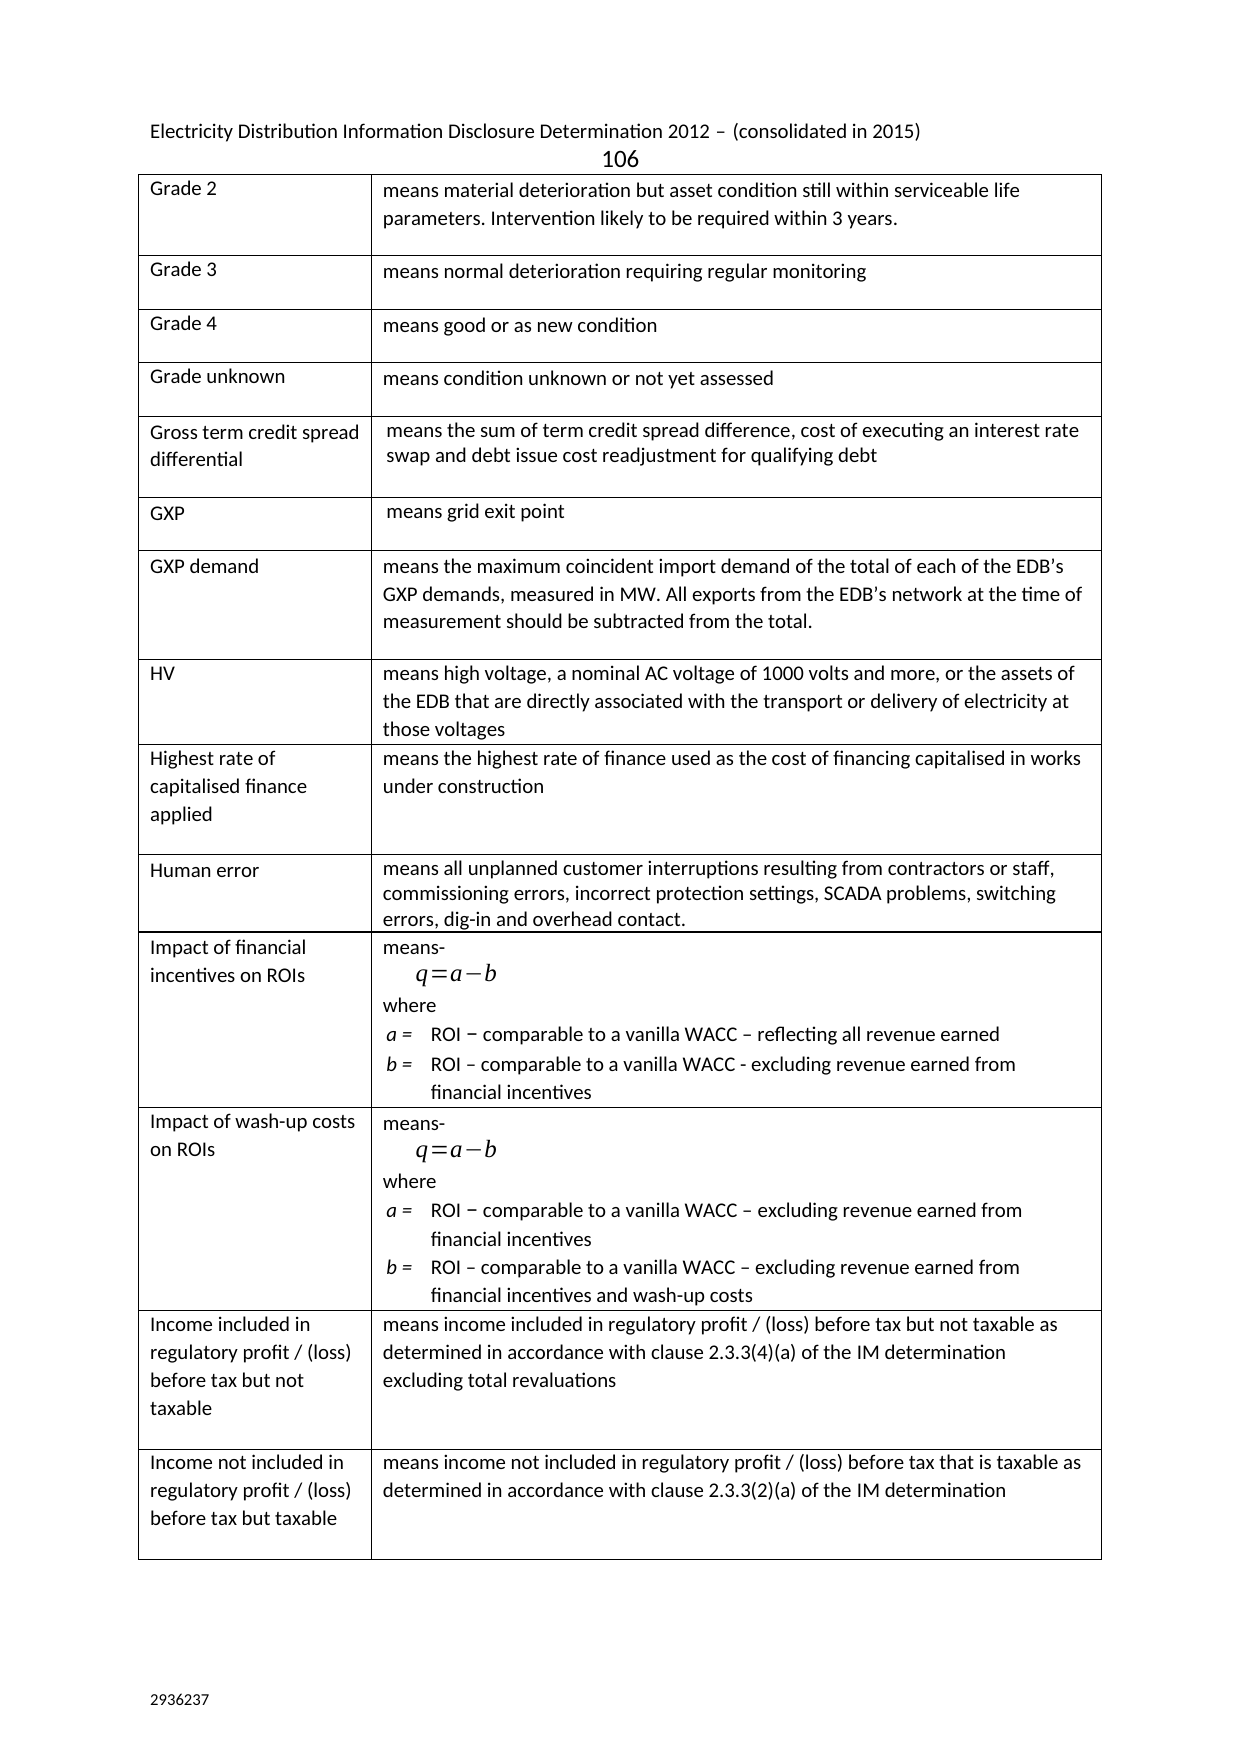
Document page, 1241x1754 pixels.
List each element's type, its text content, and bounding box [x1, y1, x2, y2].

table_cell means- where a = ROI – comparable to a vanilla WACC – excluding revenue earned from financial incentives b = ROI – comparable to a vanilla WACC – excluding revenue earned from financial incentives and wash-up costs [372, 1108, 1101, 1310]
table_cell Income included in regulatory profit / (loss) before tax but not taxable [139, 1311, 371, 1448]
table_cell means condition unknown or not yet assessed [372, 363, 1101, 416]
table_cell Highest rate of capitalised finance applied [139, 745, 371, 854]
table_cell means the sum of term credit spread difference, cost of executing an interest rate swap and debt issue cost readjustment for qualifying debt [372, 417, 1101, 497]
table_cell means the highest rate of finance used as the cost of financing capitalised in works under construction [372, 745, 1101, 854]
table_cell means income not included in regulatory profit / (loss) before tax that is taxable as determined in accordance with clause 2.3.3(2)(a) of the IM determination [372, 1450, 1101, 1558]
table_cell Grade 2 [139, 175, 371, 255]
table_cell Grade unknown [139, 363, 371, 416]
table_cell means grid exit point [372, 498, 1101, 550]
table_cell means- where a = ROI – comparable to a vanilla WACC – reflecting all revenue earned b = ROI – comparable to a vanilla WACC - excluding revenue earned from financial incentives [372, 933, 1101, 1107]
table_cell means normal deterioration requiring regular monitoring [372, 256, 1101, 309]
table_cell Grade 4 [139, 310, 371, 362]
table_cell GXP demand [139, 551, 371, 659]
table_cell means high voltage, a nominal AC voltage of 1000 volts and more, or the assets of the EDB that are directly associated with the transport or delivery of electricity at those voltages [372, 660, 1101, 744]
table_cell Grade 3 [139, 256, 371, 309]
table_cell HV [139, 660, 371, 744]
table_cell Human error [139, 855, 371, 931]
table_cell means the maximum coincident import demand of the total of each of the EDB’s GXP demands, measured in MW. All exports from the EDB’s network at the time of measurement should be subtracted from the total. [372, 551, 1101, 659]
table_cell Impact of wash-up costs on ROIs [139, 1108, 371, 1310]
table_cell GXP [139, 498, 371, 550]
table_cell means income included in regulatory profit / (loss) before tax but not taxable as determined in accordance with clause 2.3.3(4)(a) of the IM determination excluding total revaluations [372, 1311, 1101, 1448]
table_cell Income not included in regulatory profit / (loss) before tax but taxable [139, 1450, 371, 1558]
table_cell means material deterioration but asset condition still within serviceable life parameters. Intervention likely to be required within 3 years. [372, 175, 1101, 255]
table_cell Gross term credit spread differential [139, 417, 371, 497]
table_cell Impact of financial incentives on ROIs [139, 933, 371, 1107]
table_cell means all unplanned customer interruptions resulting from contractors or staff, commissioning errors, incorrect protection settings, SCADA problems, switching errors, dig-in and overhead contact. [372, 855, 1101, 931]
table_cell means good or as new condition [372, 310, 1101, 362]
